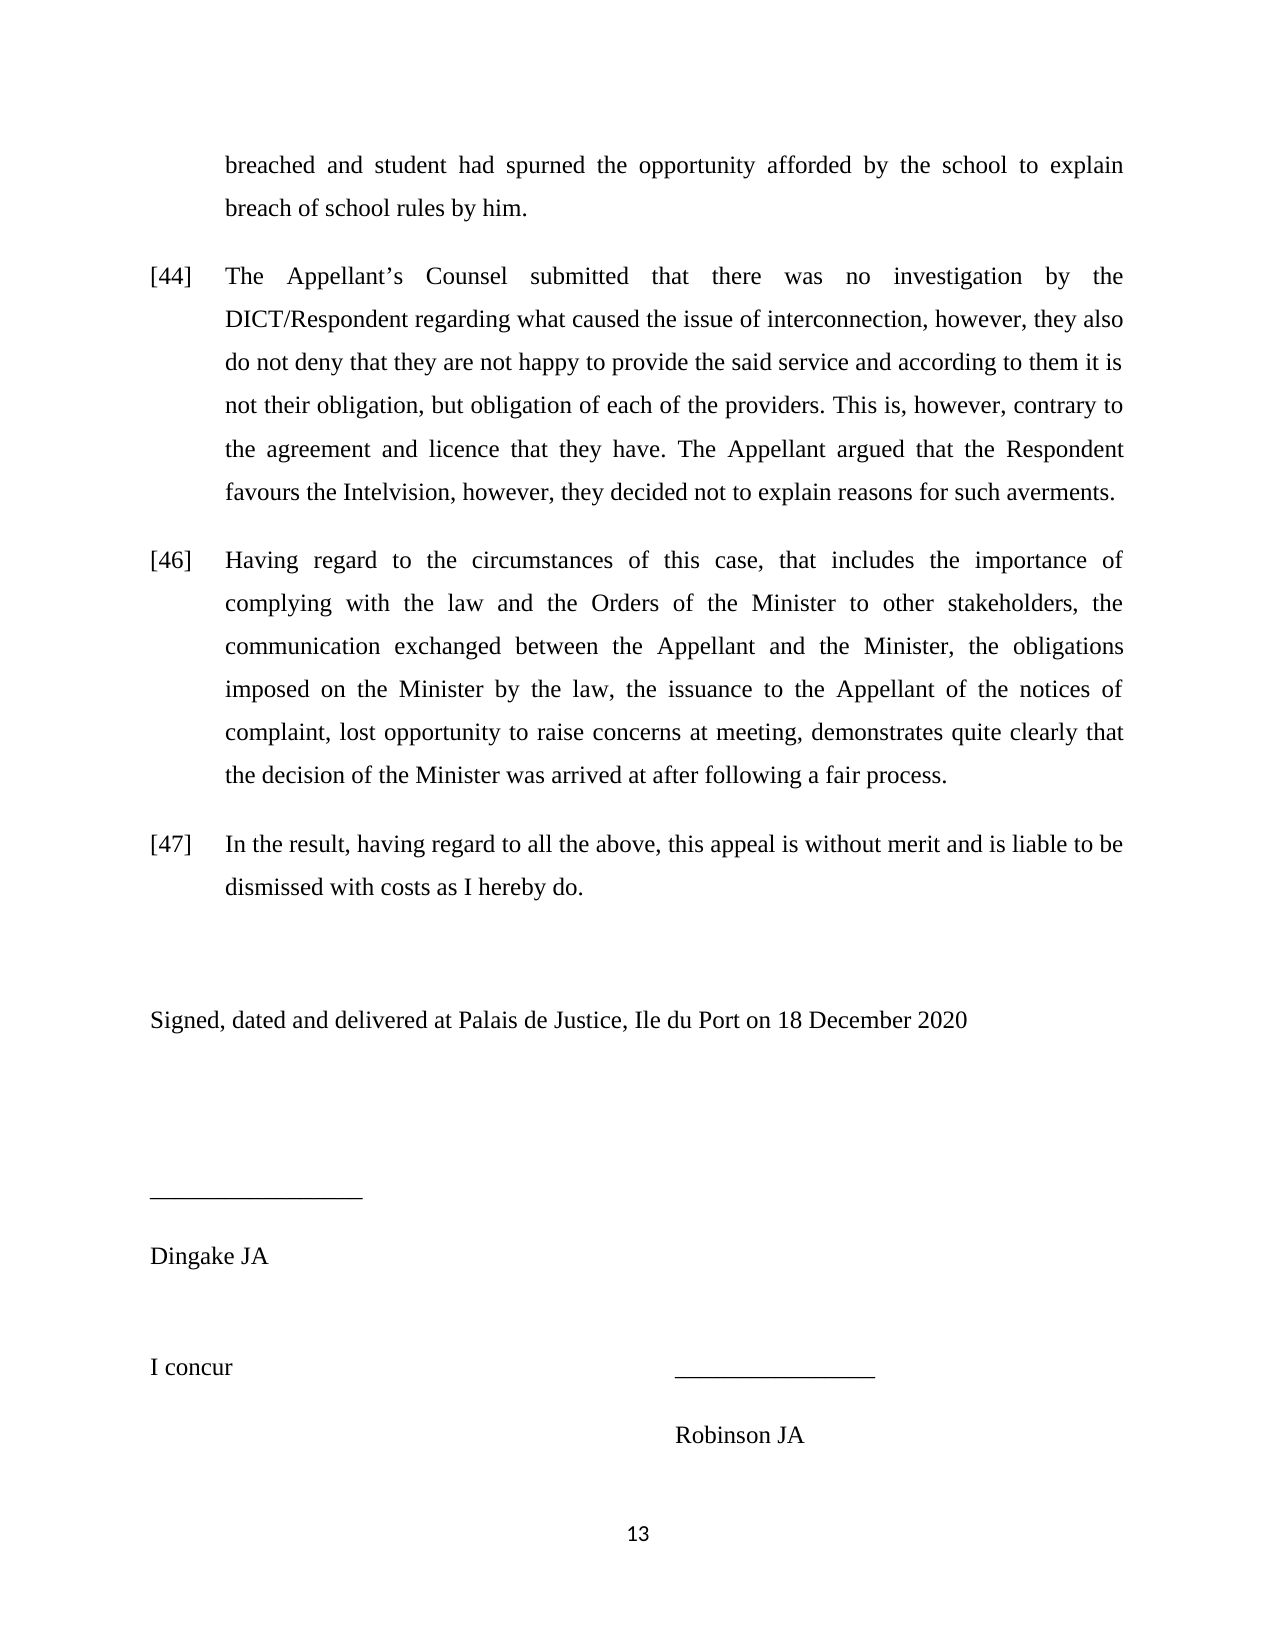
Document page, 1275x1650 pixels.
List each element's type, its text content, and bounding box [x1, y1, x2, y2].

text Dingake JA [150, 1241, 1125, 1270]
text [44] The Appellant’s Counsel submitted that there was no investigation by the DICT/Respondent regarding what caused the issue of interconnection, however, they also do not deny that they are not happy to provide the said service and according to them it is not their obligation, but obligation of each of the providers. This is, however, contrary to the agreement and licence that they have. The Appellant argued that the Respondent favours the Intelvision, however, they decided not to explain reasons for such averments. [150, 261, 1124, 506]
list Robinson JA [150, 1420, 1125, 1449]
text Signed, dated and delivered at Palais de Justice, Ile du Port on 18 December 2020 [150, 1005, 1125, 1033]
list _________________ [150, 1173, 1125, 1202]
list I concur ________________ [150, 1352, 1125, 1381]
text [150, 150, 1124, 222]
text [46] Having regard to the circumstances of this case, that includes the importance of complying with the law and the Orders of the Minister to other stakeholders, the communication exchanged between the Appellant and the Minister, the obligations imposed on the Minister by the law, the issuance to the Appellant of the notices of complaint, lost opportunity to raise concerns at meeting, demonstrates quite clearly that the decision of the Minister was arrived at after following a fair process. [150, 545, 1124, 789]
text [47] In the result, having regard to all the above, this appeal is without merit and is liable to be dismissed with costs as I hereby do. [150, 829, 1124, 901]
